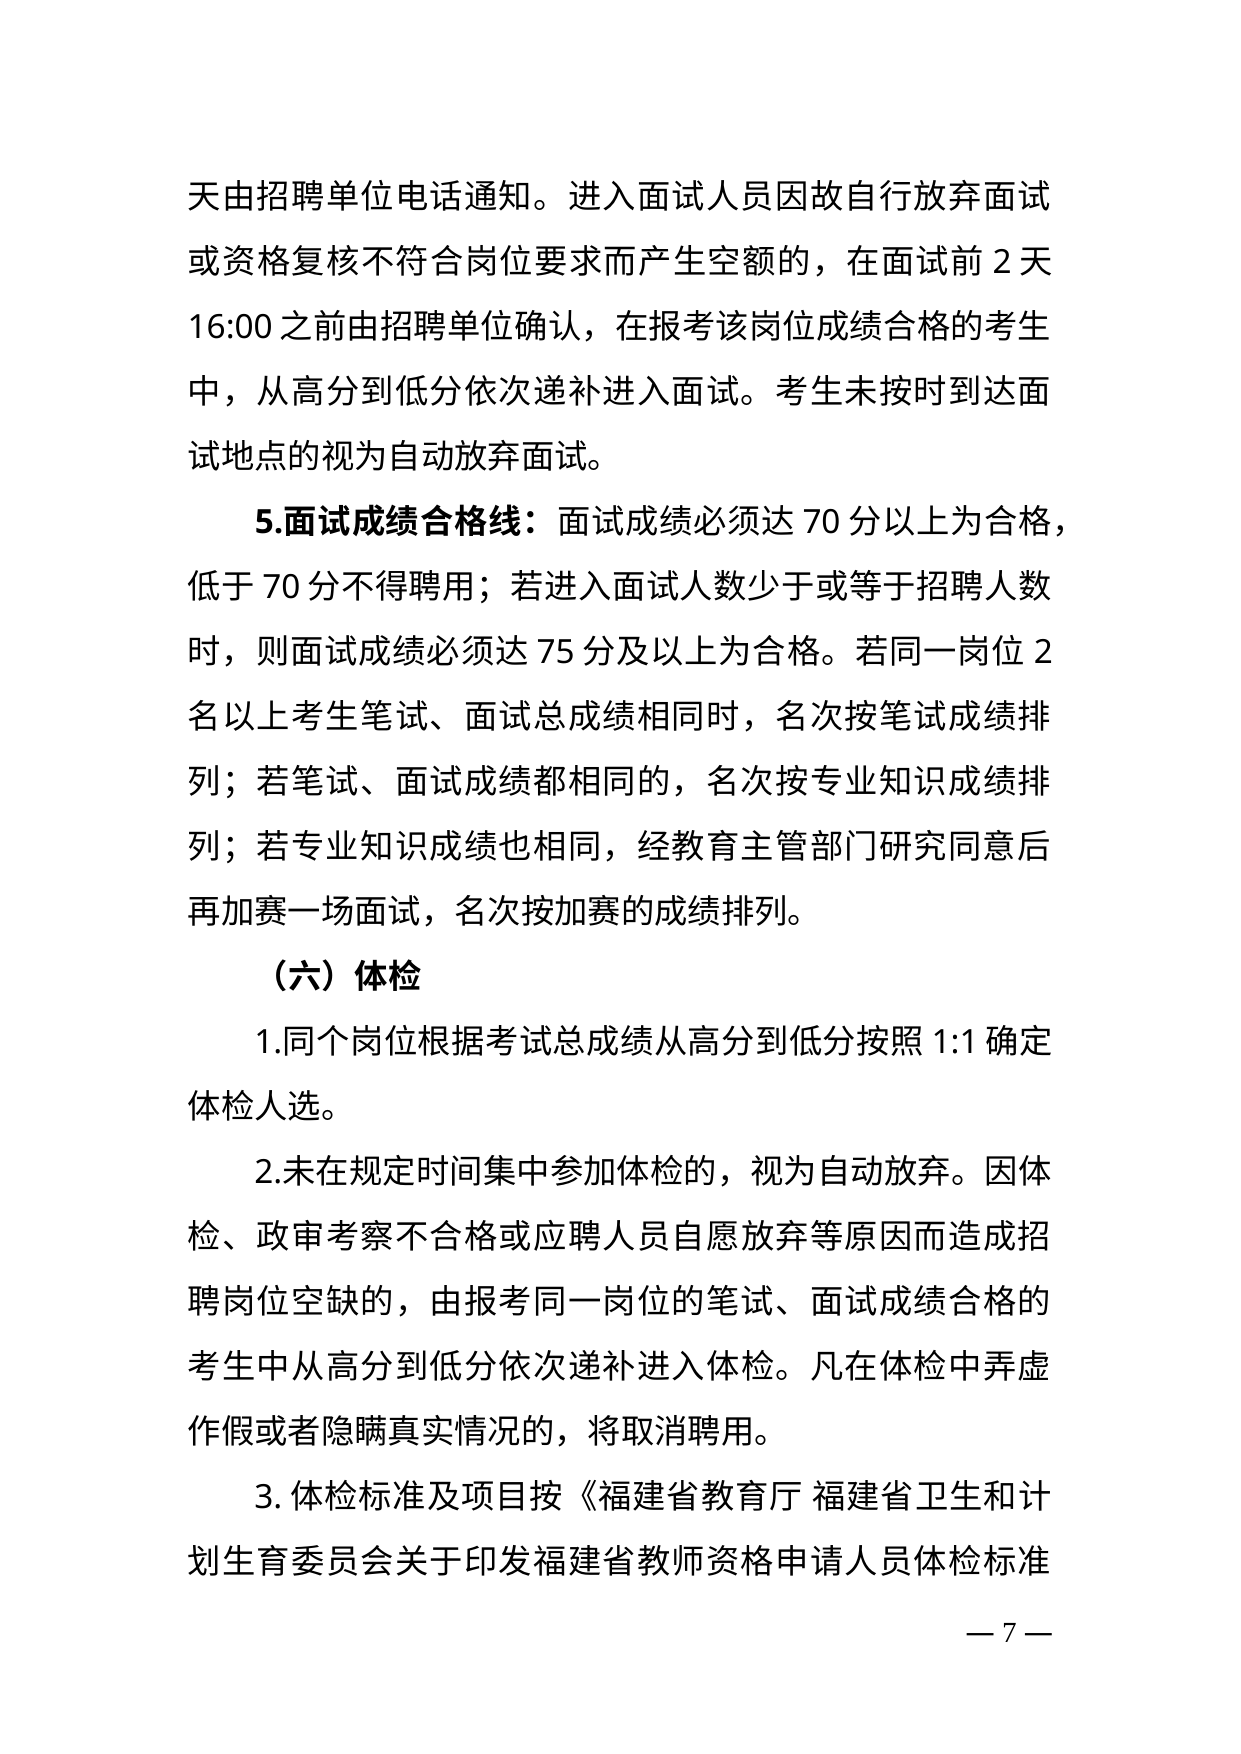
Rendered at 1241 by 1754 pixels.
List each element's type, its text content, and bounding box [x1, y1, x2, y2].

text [187, 162, 1053, 487]
text （六）体检 [187, 942, 1053, 1007]
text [187, 1462, 1053, 1592]
text 1.同个岗位根据考试总成绩从高分到低分按照1:1确定体检人选。 [187, 1007, 1053, 1137]
text 2.未在规定时间集中参加体检的，视为自动放弃。因体检、政审考察不合格或应聘人员自愿放弃等原因而造成招聘岗位空缺的，由报考同一岗位的笔试、面试成绩合格的考生中从高分到低分依次递补进入体检。凡在体检中弄虚作假或者隐瞒真实情况的，将取消聘用。 [187, 1137, 1053, 1462]
text 5.面试成绩合格线：面试成绩必须达70分以上为合格，低于70分不得聘用；若进入面试人数少于或等于招聘人数时，则面试成绩必须达75分及以上为合格。若同一岗位2名以上考生笔试、面试总成绩相同时，名次按笔试成绩排列；若笔试、面试成绩都相同的，名次按专业知识成绩排列；若专业知识成绩也相同，经教育主管部门研究同意后，再加赛一场面试，名次按加赛的成绩排列。 [187, 487, 1053, 942]
